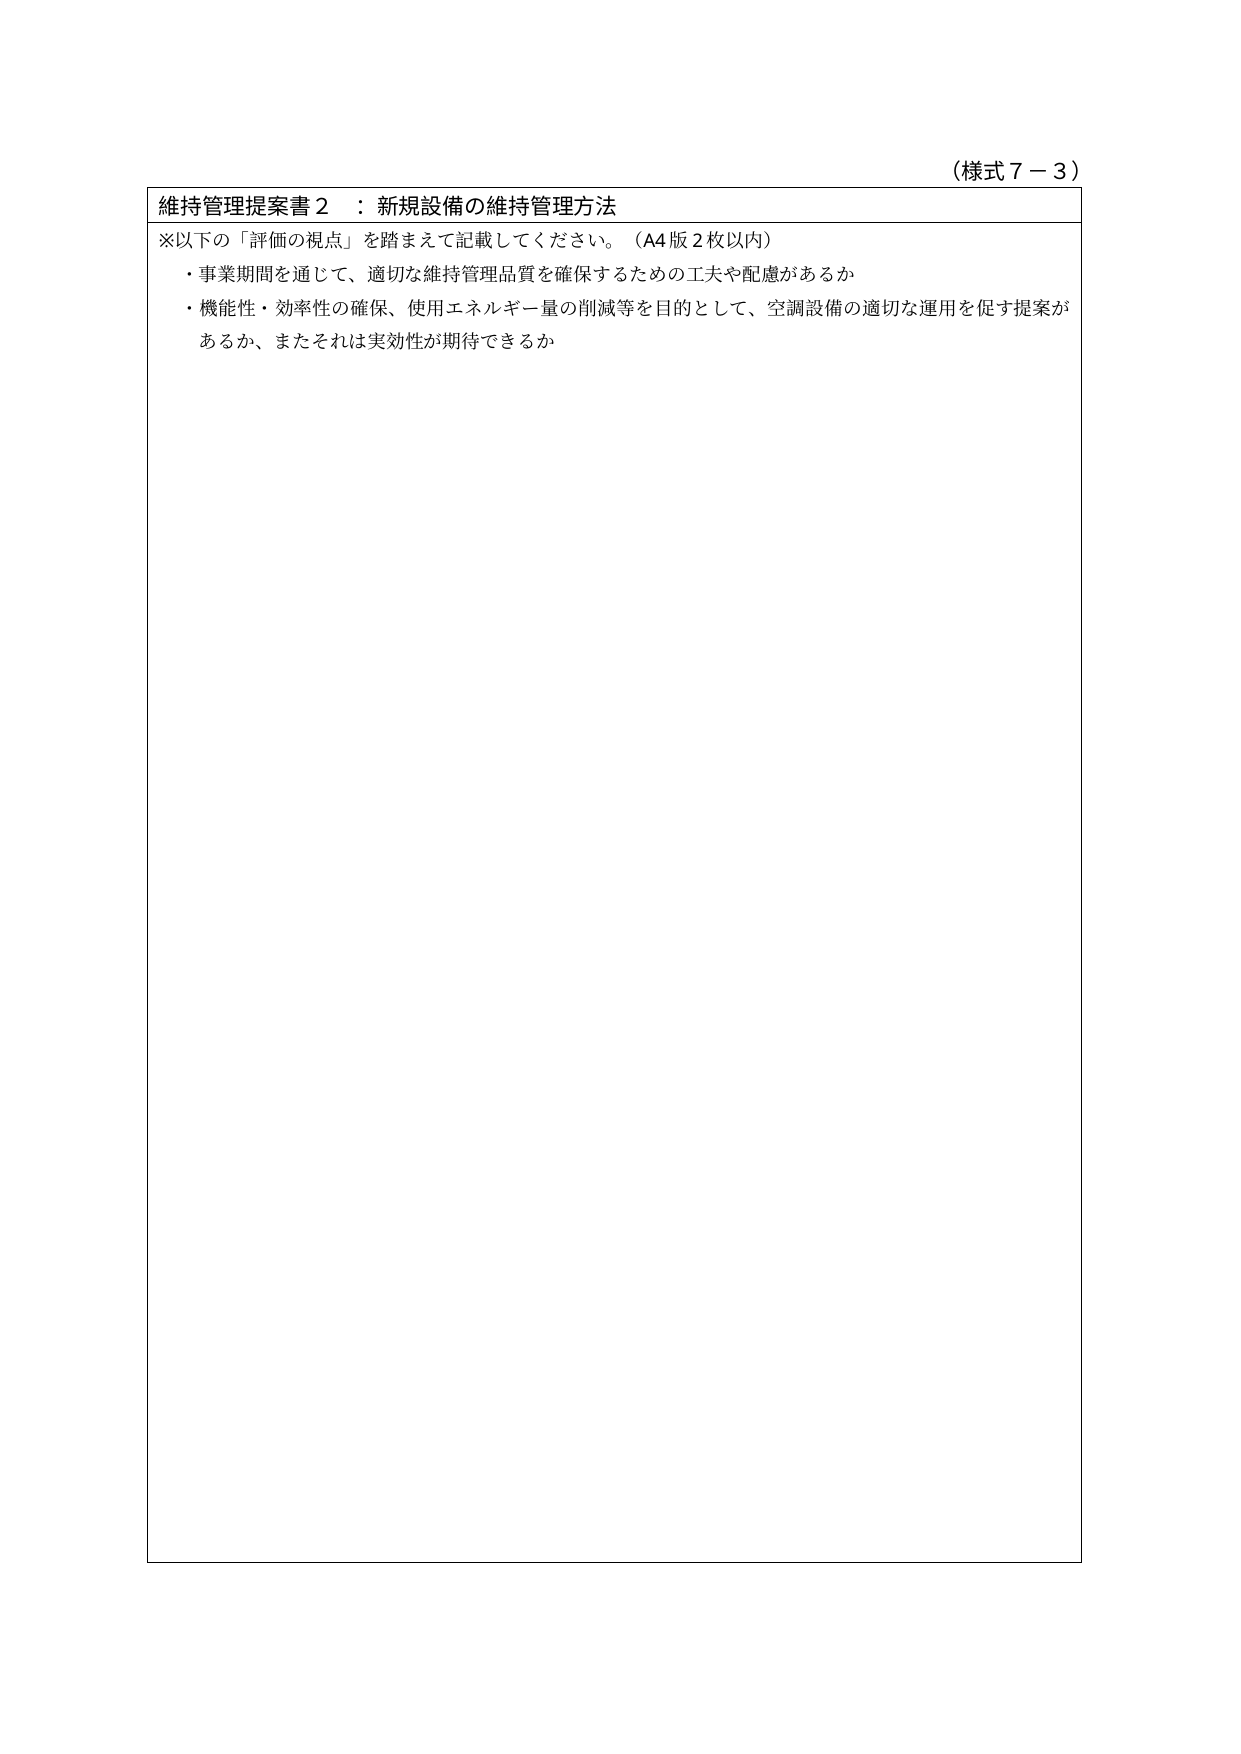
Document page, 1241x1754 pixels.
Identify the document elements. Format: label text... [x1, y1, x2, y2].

table_header 維持管理提案書２ ：新規設備の維持管理方法 [148, 188, 1081, 222]
text （様式７－３） [148, 153, 1092, 187]
table_cell ※以下の「評価の視点」を踏まえて記載してください。（A4版2枚以内） ・事業期間を通じて、適切な維持管理品質を確保するための工夫や配慮があるか ・機能性・効率性の確保、使用エネルギー量の削減等を目的として、空調設備の適切な運用を促す提案があるか、またそれは実効性が期待できるか [148, 223, 1081, 1562]
